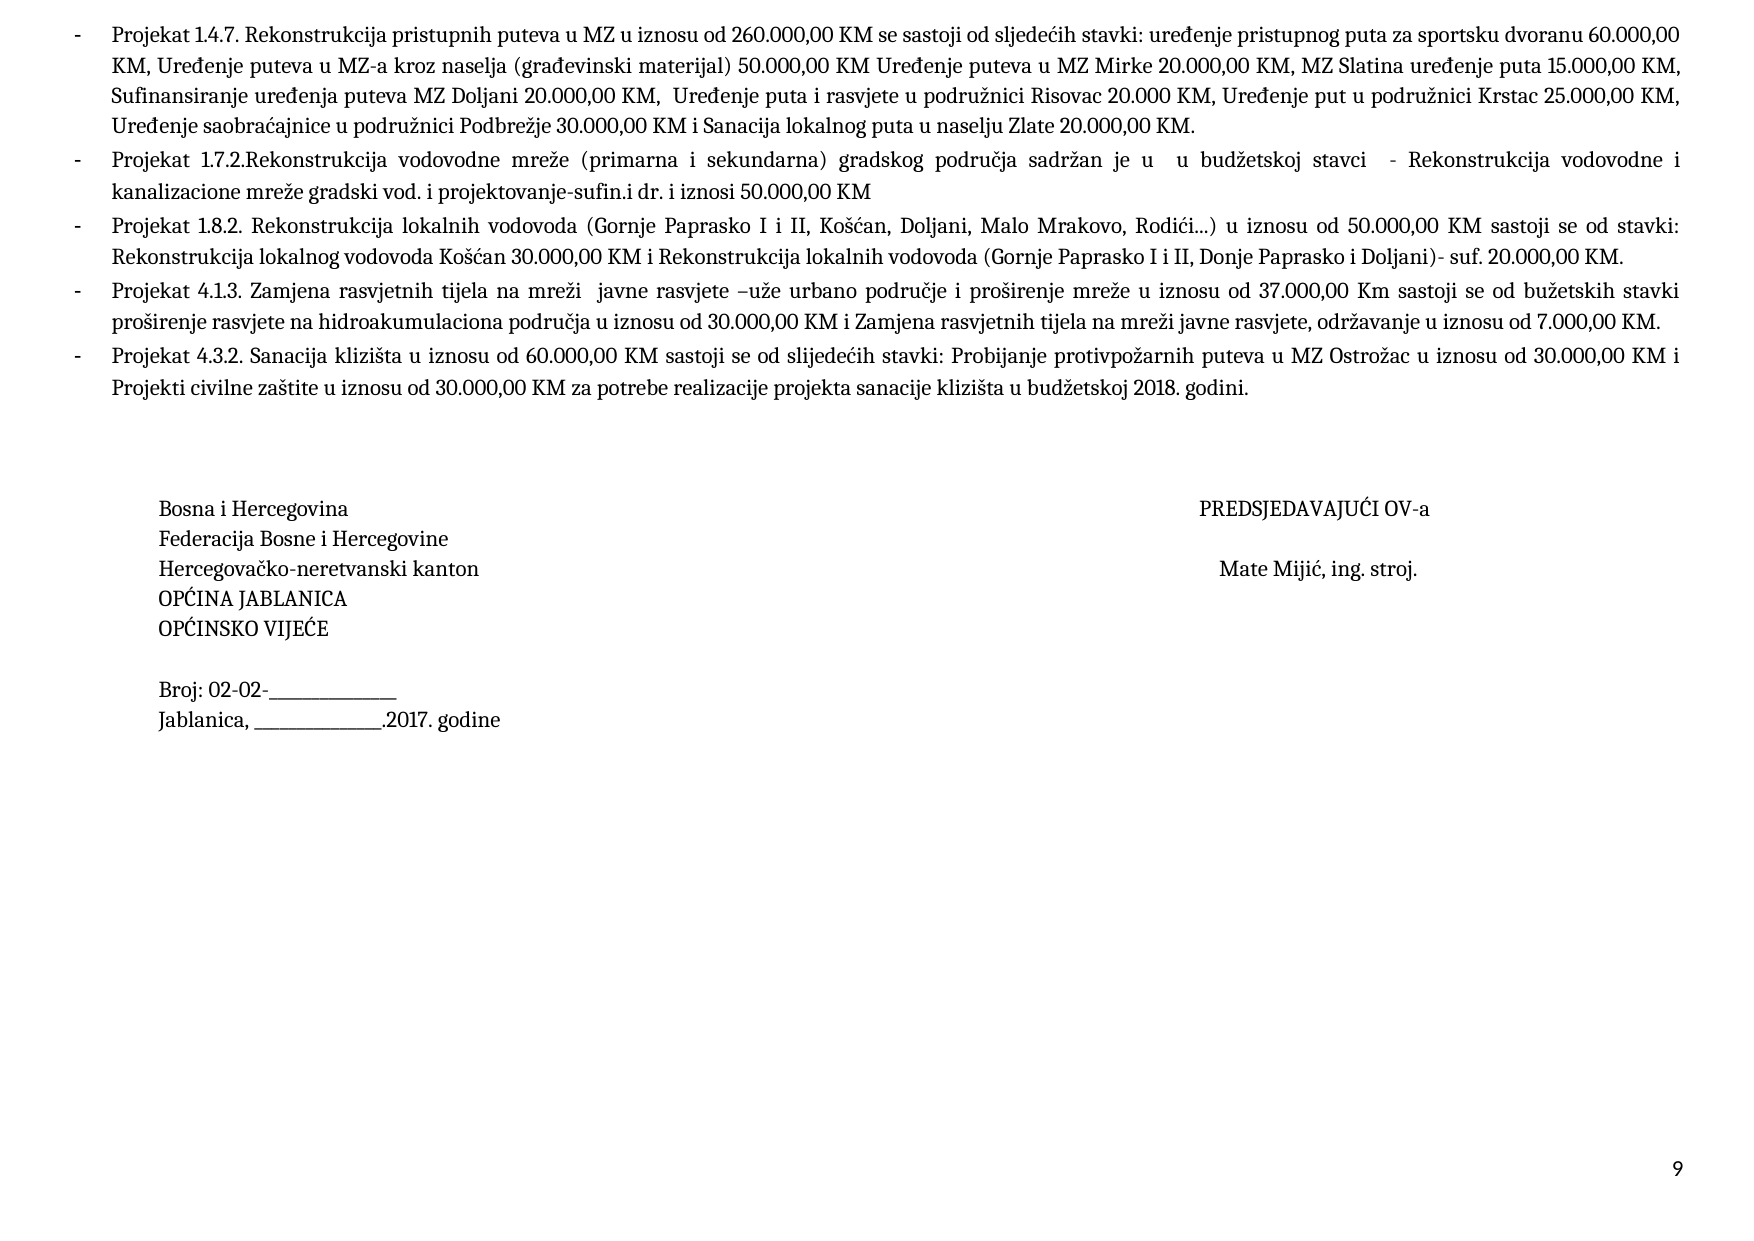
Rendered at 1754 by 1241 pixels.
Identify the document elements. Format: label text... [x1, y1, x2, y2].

text OPĆINA JABLANICA [74, 586, 1683, 612]
text OPĆINSKO VIJEĆE [74, 616, 1683, 642]
list Projekat 1.7.2.Rekonstrukcija vodovodne mreže (primarna i sekundarna) gradskog područja sadržan je u u budžetskoj stavci - Rekonstrukcija vodovodne i kanalizacione mreže gradski vod. i projektovanje-sufin.i dr. i iznosi 50.000,00 KM [74, 143, 1683, 205]
text Bosna i Hercegovina PREDSJEDAVAJUĆI OV-a [74, 495, 1683, 522]
text Jablanica, _______________.2017. godine [74, 707, 1683, 733]
list Projekat 1.8.2. Rekonstrukcija lokalnih vodovoda (Gornje Paprasko I i II, Košćan, Doljani, Malo Mrakovo, Rodići...) u iznosu od 50.000,00 KM sastoji se od stavki: Rekonstrukcija lokalnog vodovoda Košćan 30.000,00 KM i Rekonstrukcija lokalnih vodovoda (Gornje Paprasko I i II, Donje Paprasko i Doljani)- suf. 20.000,00 KM. [74, 209, 1683, 270]
list Projekat 4.3.2. Sanacija klizišta u iznosu od 60.000,00 KM sastoji se od slijedećih stavki: Probijanje protivpožarnih puteva u MZ Ostrožac u iznosu od 30.000,00 KM i Projekti civilne zaštite u iznosu od 30.000,00 KM za potrebe realizacije projekta sanacije klizišta u budžetskoj 2018. godini. [74, 339, 1683, 401]
list Projekat 1.4.7. Rekonstrukcija pristupnih puteva u MZ u iznosu od 260.000,00 KM se sastoji od sljedećih stavki: uređenje pristupnog puta za sportsku dvoranu 60.000,00 KM, Uređenje puteva u MZ-a kroz naselja (građevinski materijal) 50.000,00 KM Uređenje puteva u MZ Mirke 20.000,00 KM, MZ Slatina uređenje puta 15.000,00 KM, Sufinansiranje uređenja puteva MZ Doljani 20.000,00 KM, Uređenje puta i rasvjete u podružnici Risovac 20.000 KM, Uređenje put u podružnici Krstac 25.000,00 KM, Uređenje saobraćajnice u podružnici Podbrežje 30.000,00 KM i Sanacija lokalnog puta u naselju Zlate 20.000,00 KM. [74, 18, 1683, 139]
text Federacija Bosne i Hercegovine [74, 526, 1683, 552]
list Projekat 4.1.3. Zamjena rasvjetnih tijela na mreži javne rasvjete –uže urbano područje i proširenje mreže u iznosu od 37.000,00 Km sastoji se od bužetskih stavki proširenje rasvjete na hidroakumulaciona područja u iznosu od 30.000,00 KM i Zamjena rasvjetnih tijela na mreži javne rasvjete, održavanje u iznosu od 7.000,00 KM. [74, 274, 1683, 336]
text Hercegovačko-neretvanski kanton Mate Mijić, ing. stroj. [74, 556, 1683, 582]
text Broj: 02-02-_______________ [74, 677, 1683, 703]
